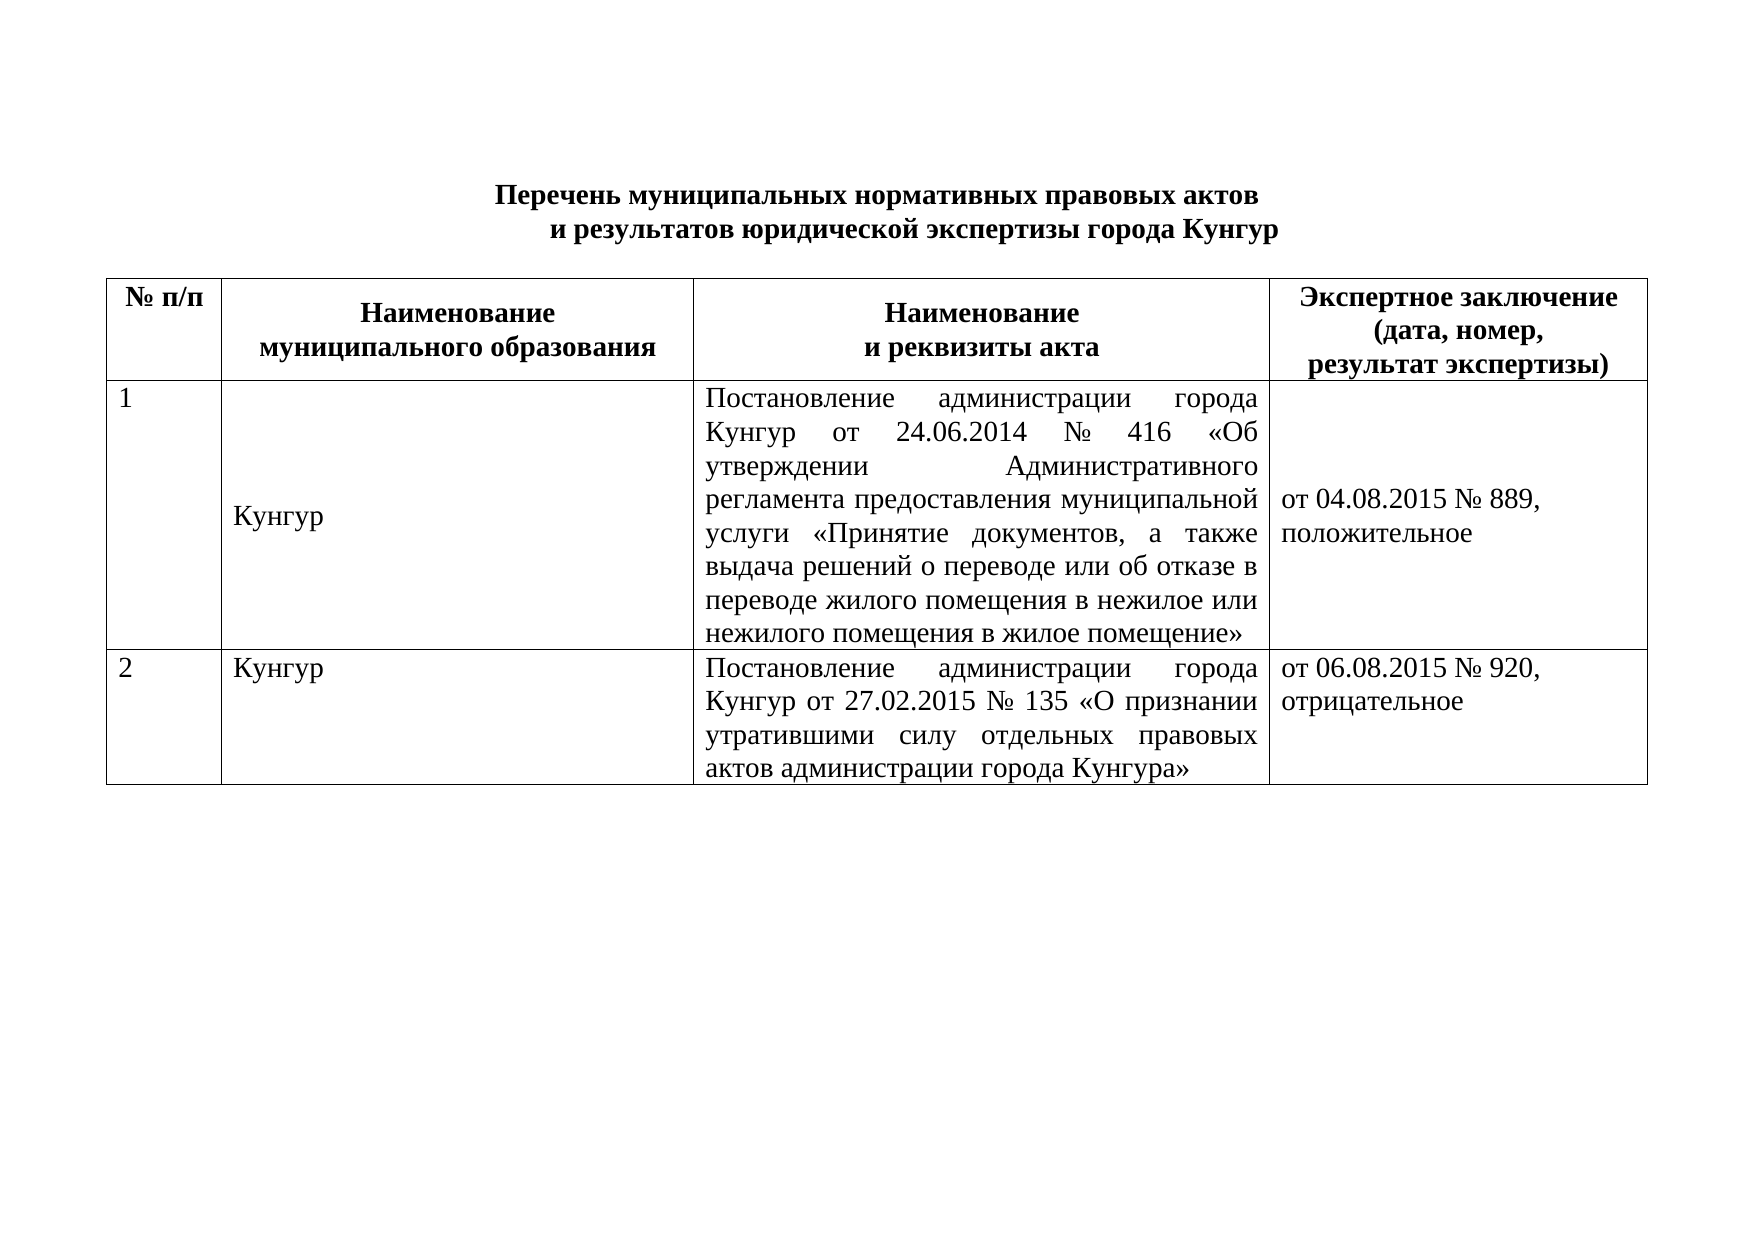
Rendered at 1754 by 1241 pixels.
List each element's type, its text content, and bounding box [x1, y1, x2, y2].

table_cell Постановление администрации города Кунгур от 27.02.2015 № 135 «О признании утратившими силу отдельных правовых актов администрации города Кунгура» [694, 650, 1269, 784]
text Перечень муниципальных нормативных правовых актов [118, 177, 1636, 211]
table_cell Постановление администрации города Кунгур от 24.06.2014 № 416 «Об утверждении Административного регламента предоставления муниципальной услуги «Принятие документов, а также выдача решений о переводе или об отказе в переводе жилого помещения в нежилое или нежилого помещения в жилое помещение» [694, 381, 1269, 649]
table_cell 1 [107, 381, 221, 649]
text и результатов юридической экспертизы города Кунгур [118, 211, 1636, 244]
table_header № п/п [107, 279, 221, 379]
table_cell от 06.08.2015 № 920, отрицательное [1270, 650, 1647, 784]
table_cell Кунгур [222, 381, 693, 649]
table_cell Кунгур [222, 650, 693, 784]
table_header Наименование и реквизиты акта [694, 279, 1269, 379]
table_header Экспертное заключение (дата, номер, результат экспертизы) [1270, 279, 1647, 379]
table_cell от 04.08.2015 № 889, положительное [1270, 381, 1647, 649]
table_header Наименование муниципального образования [222, 279, 693, 379]
table_cell 2 [107, 650, 221, 784]
